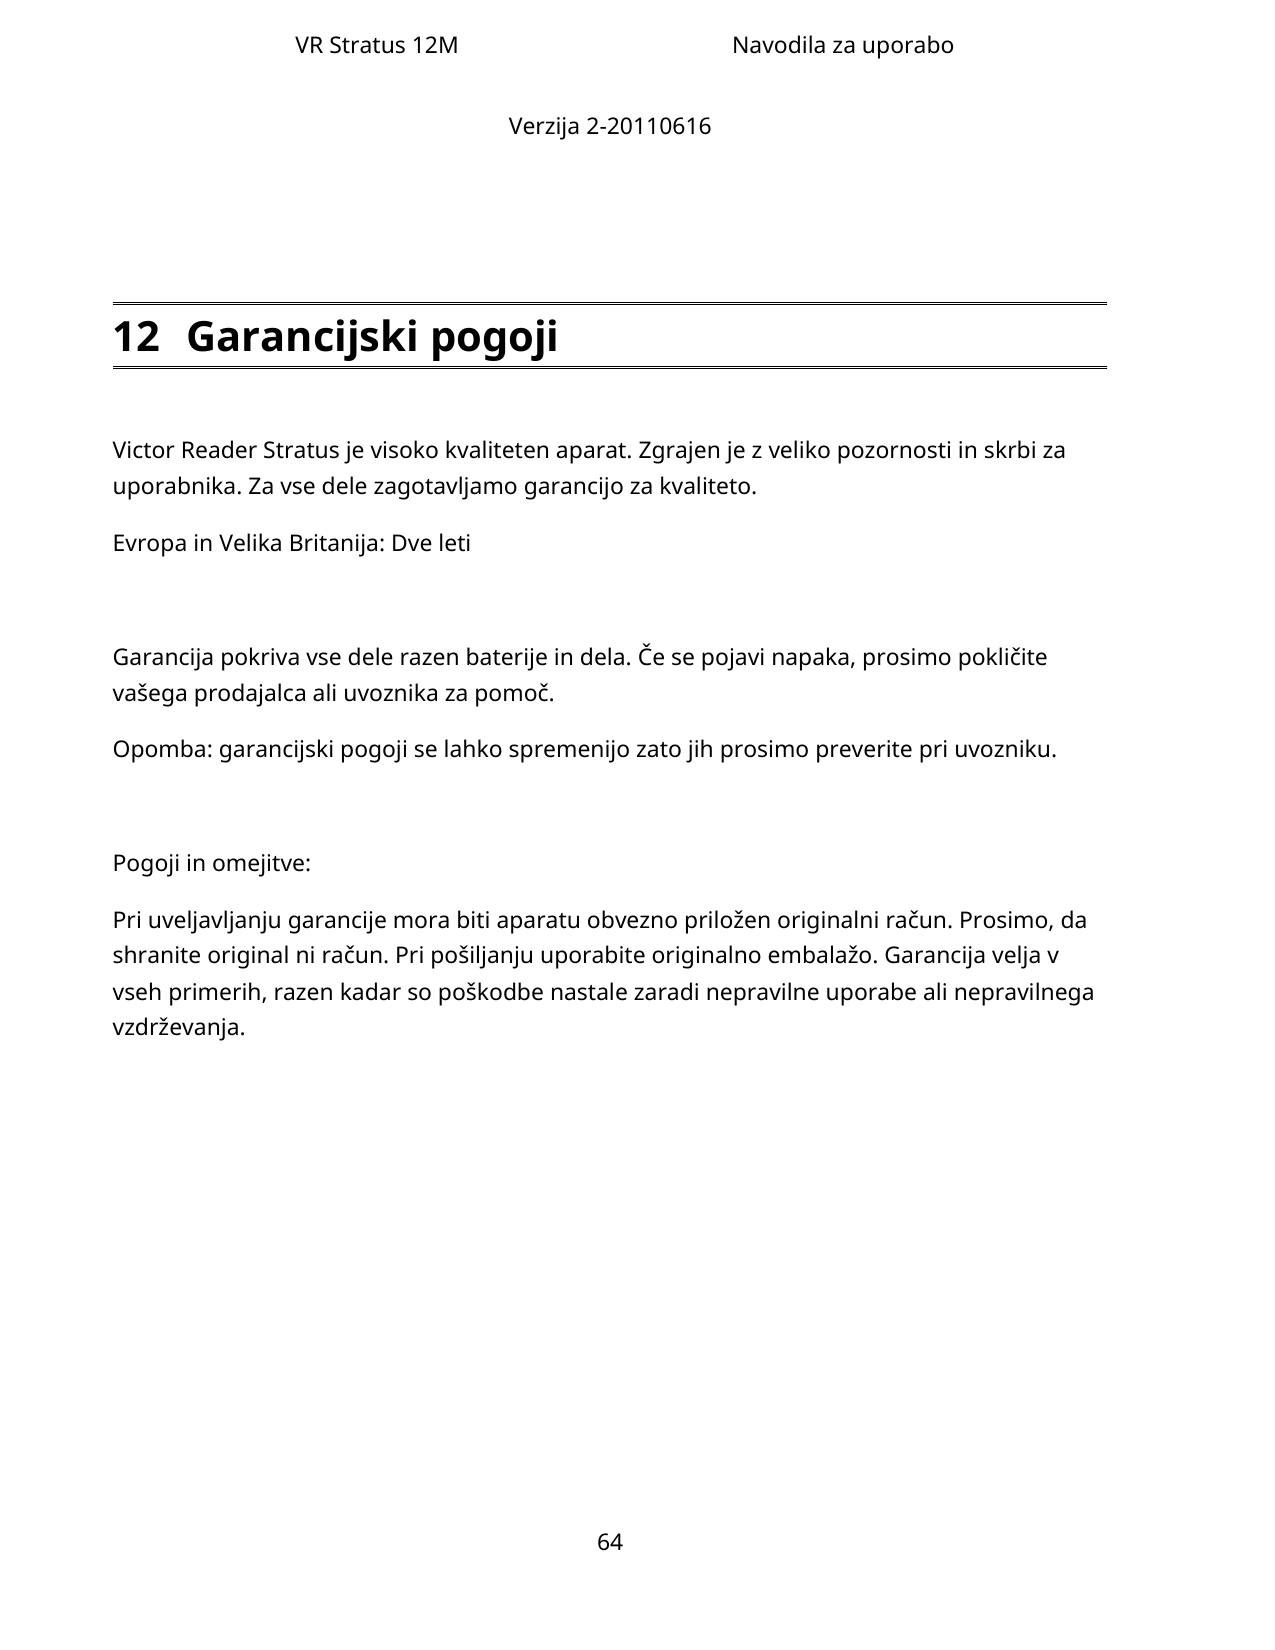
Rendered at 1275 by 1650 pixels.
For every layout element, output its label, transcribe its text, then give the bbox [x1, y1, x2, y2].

text Victor Reader Stratus je visoko kvaliteten aparat. Zgrajen je z veliko pozornosti in skrbi za uporabnika. Za vse dele zagotavljamo garancijo za kvaliteto. [112, 434, 1107, 501]
text Pri uveljavljanju garancije mora biti aparatu obvezno priložen originalni račun. Prosimo, da shranite original ni račun. Pri pošiljanju uporabite originalno embalažo. Garancija velja v vseh primerih, razen kadar so poškodbe nastale zaradi nepravilne uporabe ali nepravilnega vzdrževanja. [112, 903, 1107, 1043]
text Garancija pokriva vse dele razen baterije in dela. Če se pojavi napaka, prosimo pokličite vašega prodajalca ali uvoznika za pomoč. [112, 641, 1107, 708]
text Opomba: garancijski pogoji se lahko spremenijo zato jih prosimo preverite pri uvozniku. [112, 733, 1107, 764]
subtitle Garancijski pogoji. [112, 305, 1107, 369]
text Evropa in Velika Britanija: Dve leti. [112, 527, 1107, 558]
text Pogoji in omejitve: [112, 847, 1107, 878]
